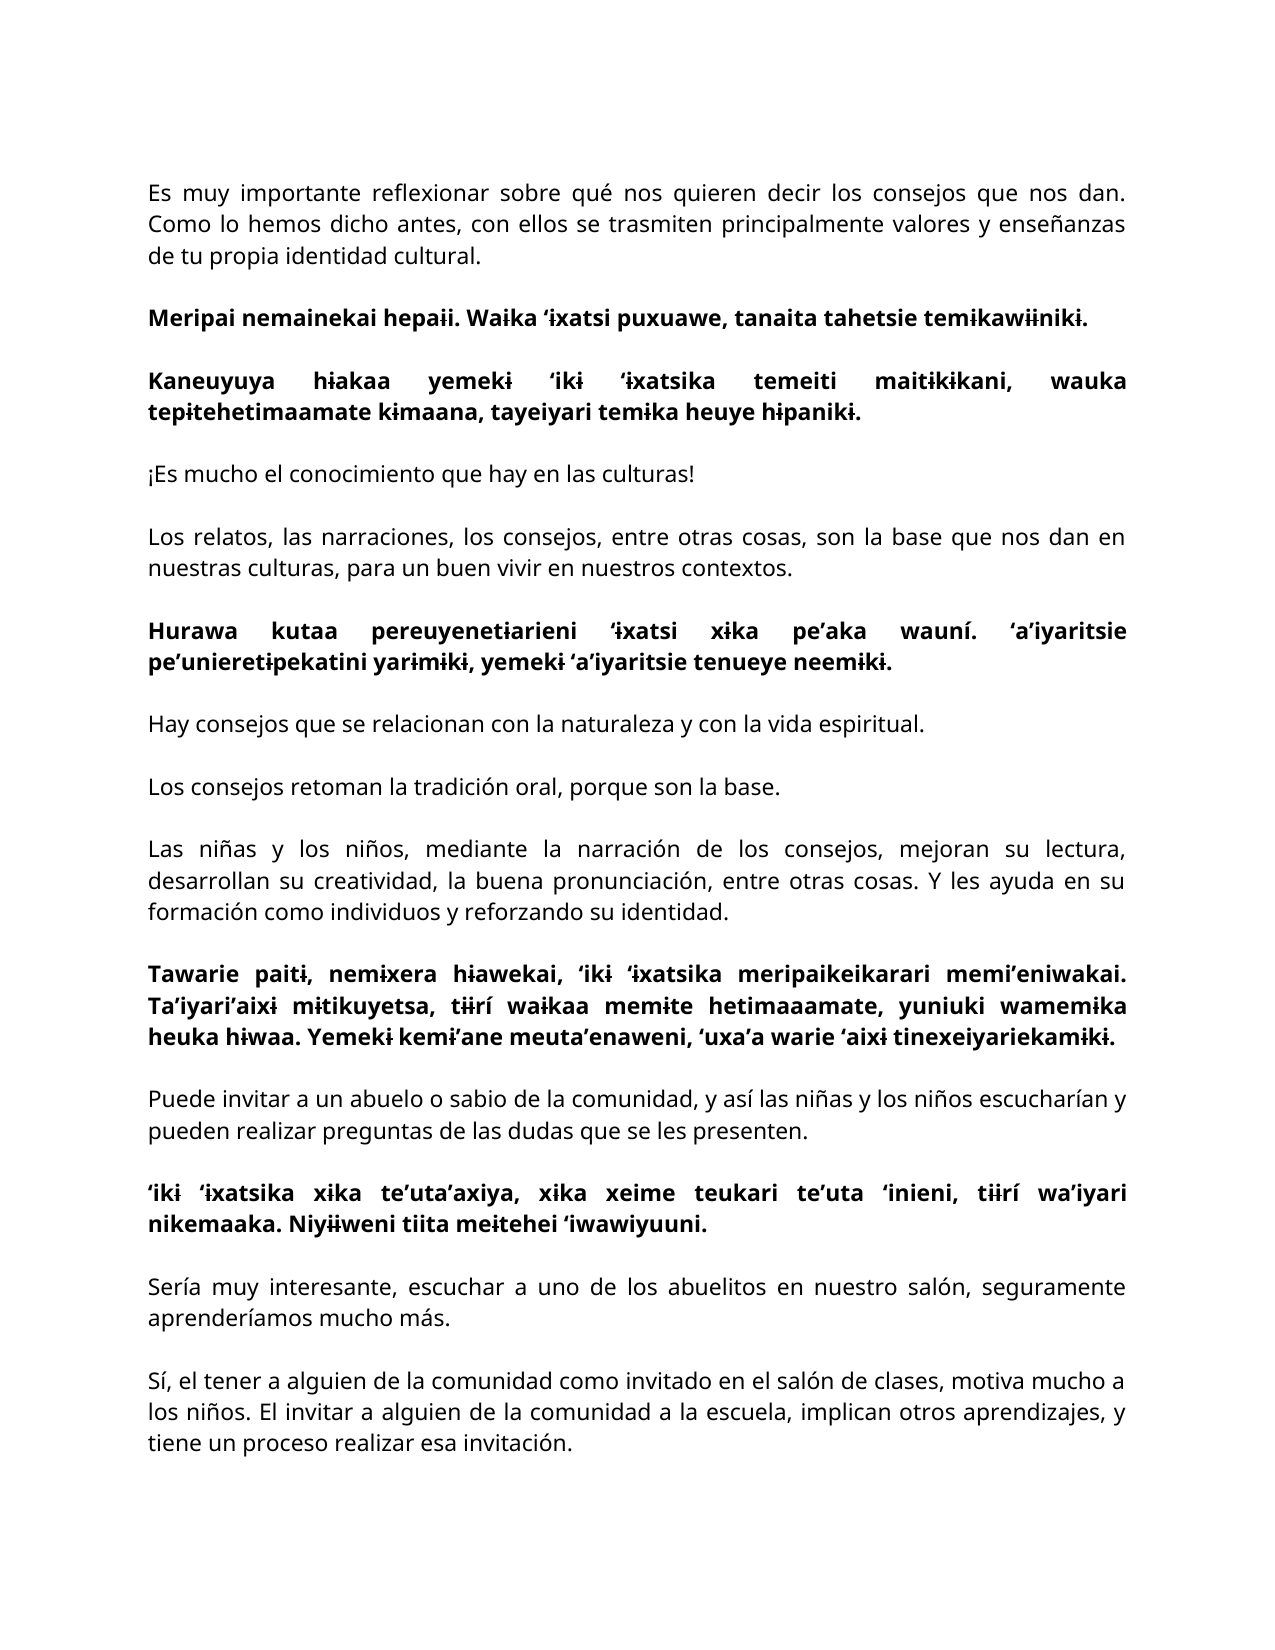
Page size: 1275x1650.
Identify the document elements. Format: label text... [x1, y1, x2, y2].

text Los relatos, las narraciones, los consejos, entre otras cosas, son la base que nos dan en nuestras culturas, para un buen vivir en nuestros contextos. [148, 521, 1127, 583]
text Puede invitar a un abuelo o sabio de la comunidad, y así las niñas y los niños escucharían y pueden realizar preguntas de las dudas que se les presenten. [148, 1083, 1127, 1146]
text Es muy importante reflexionar sobre qué nos quieren decir los consejos que nos dan. Como lo hemos dicho antes, con ellos se trasmiten principalmente valores y enseñanzas de tu propia identidad cultural. [148, 177, 1127, 271]
text Meripai nemainekai hepaii. Waika ‘ixatsi puxuawe, tanaita tahetsie temikawiiniki. [148, 302, 1127, 333]
text ¡Es mucho el conocimiento que hay en las culturas! [148, 458, 1127, 490]
text Hay consejos que se relacionan con la naturaleza y con la vida espiritual. [148, 708, 1127, 740]
text Sería muy interesante, escuchar a uno de los abuelitos en nuestro salón, seguramente aprenderíamos mucho más. [148, 1271, 1127, 1333]
text Sí, el tener a alguien de la comunidad como invitado en el salón de clases, motiva mucho a los niños. El invitar a alguien de la comunidad a la escuela, implican otros aprendizajes, y tiene un proceso realizar esa invitación. [148, 1365, 1127, 1458]
text Tawarie paiti, nemixera hiawekai, ‘iki ‘ixatsika meripaikeikarari memi’eniwakai. Ta’iyari’aixi mitikuyetsa, tiirí waikaa memite hetimaaamate, yuniuki wamemika heuka hiwaa. Yemeki kemi’ane meuta’enaweni, ‘uxa’a warie ‘aixi tinexeiyariekamiki. [148, 958, 1127, 1052]
text Los consejos retoman la tradición oral, porque son la base. [148, 771, 1127, 802]
text Hurawa kutaa pereuyenetiarieni ‘ixatsi xika pe’aka wauní. ‘a’iyaritsie pe’unieretipekatini yarimiki, yemeki ‘a’iyaritsie tenueye neemiki. [148, 615, 1127, 677]
text ‘iki ‘ixatsika xika te’uta’axiya, xika xeime teukari te’uta ‘inieni, tiirí wa’iyari nikemaaka. Niyiiweni tiita meitehei ‘iwawiyuuni. [148, 1177, 1127, 1240]
text Kaneuyuya hiakaa yemeki ‘iki ‘ixatsika temeiti maitikikani, wauka tepitehetimaamate kimaana, tayeiyari temika heuye hipaniki. [148, 365, 1127, 427]
text Las niñas y los niños, mediante la narración de los consejos, mejoran su lectura, desarrollan su creatividad, la buena pronunciación, entre otras cosas. Y les ayuda en su formación como individuos y reforzando su identidad. [148, 833, 1127, 927]
